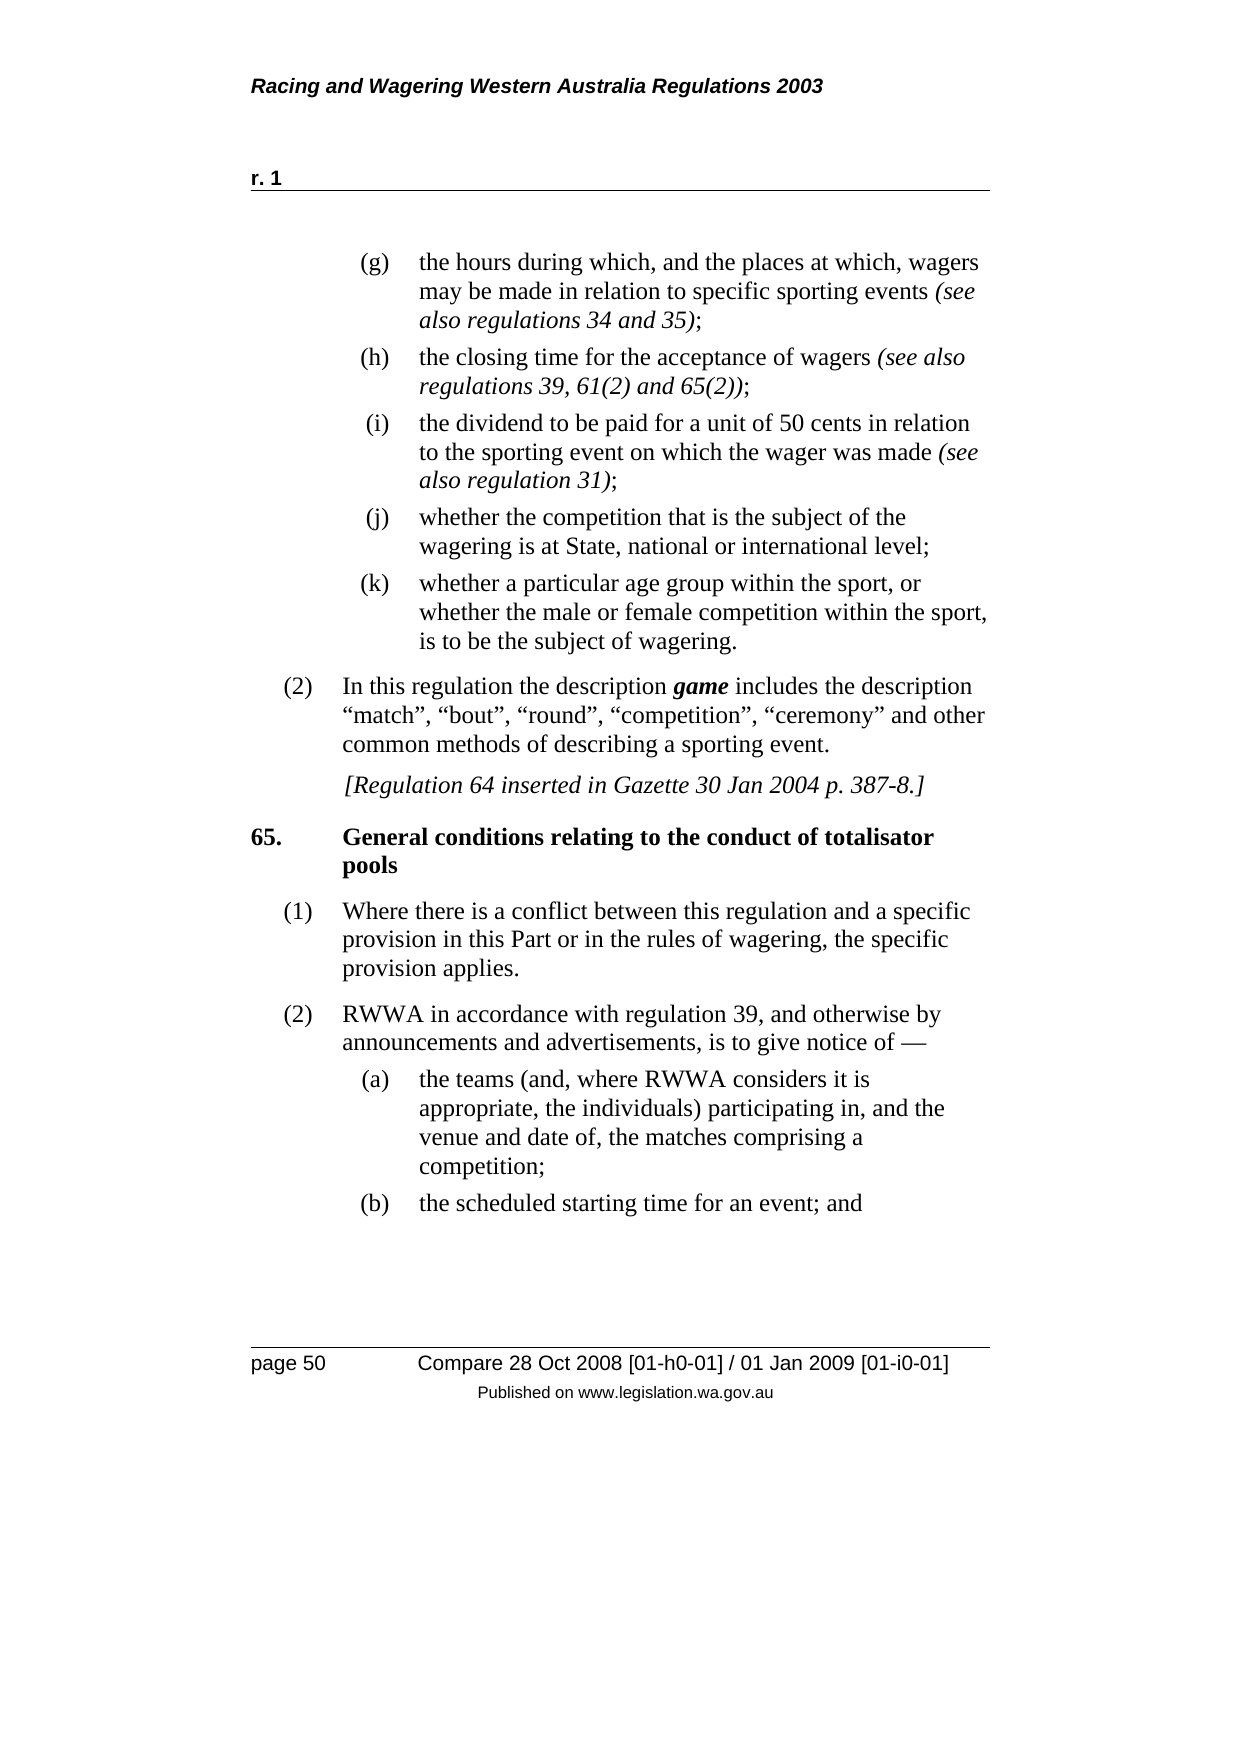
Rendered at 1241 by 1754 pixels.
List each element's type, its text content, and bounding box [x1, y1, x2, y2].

text (g) the hours during which, and the places at which, wagers may be made in relation to specific sporting events (see also regulations 34 and 35); [251, 247, 990, 334]
text (i) the dividend to be paid for a unit of 50 cents in relation to the sporting event on which the wager was made (see also regulation 31); [251, 408, 990, 494]
text (h) the closing time for the acceptance of wagers (see also regulations 39, 61(2) and 65(2)); [251, 342, 990, 399]
text (k) whether a particular age group within the sport, or whether the male or female competition within the sport, is to be the subject of wagering. [251, 568, 990, 654]
text (2) RWWA in accordance with regulation 39, and otherwise by announcements and advertisements, is to give notice of — [251, 999, 990, 1056]
text (j) whether the competition that is the subject of the wagering is at State, national or international level; [251, 502, 990, 560]
text (b) the scheduled starting time for an event; and [251, 1188, 990, 1217]
text (1) Where there is a conflict between this regulation and a specific provision in this Part or in the rules of wagering, the specific provision applies. [251, 896, 990, 982]
text (a) the teams (and, where RWWA considers it is appropriate, the individuals) participating in, and the venue and date of, the matches comprising a competition; [251, 1064, 990, 1179]
subtitle 65. General conditions relating to the conduct of totalisator pools [251, 822, 990, 879]
text [Regulation 64 inserted in Gazette 30 Jan 2004 p. 387-8.] [251, 770, 990, 799]
text (2) In this regulation the description game includes the description “match”, “bout”, “round”, “competition”, “ceremony” and other common methods of describing a sporting event. [251, 671, 990, 757]
